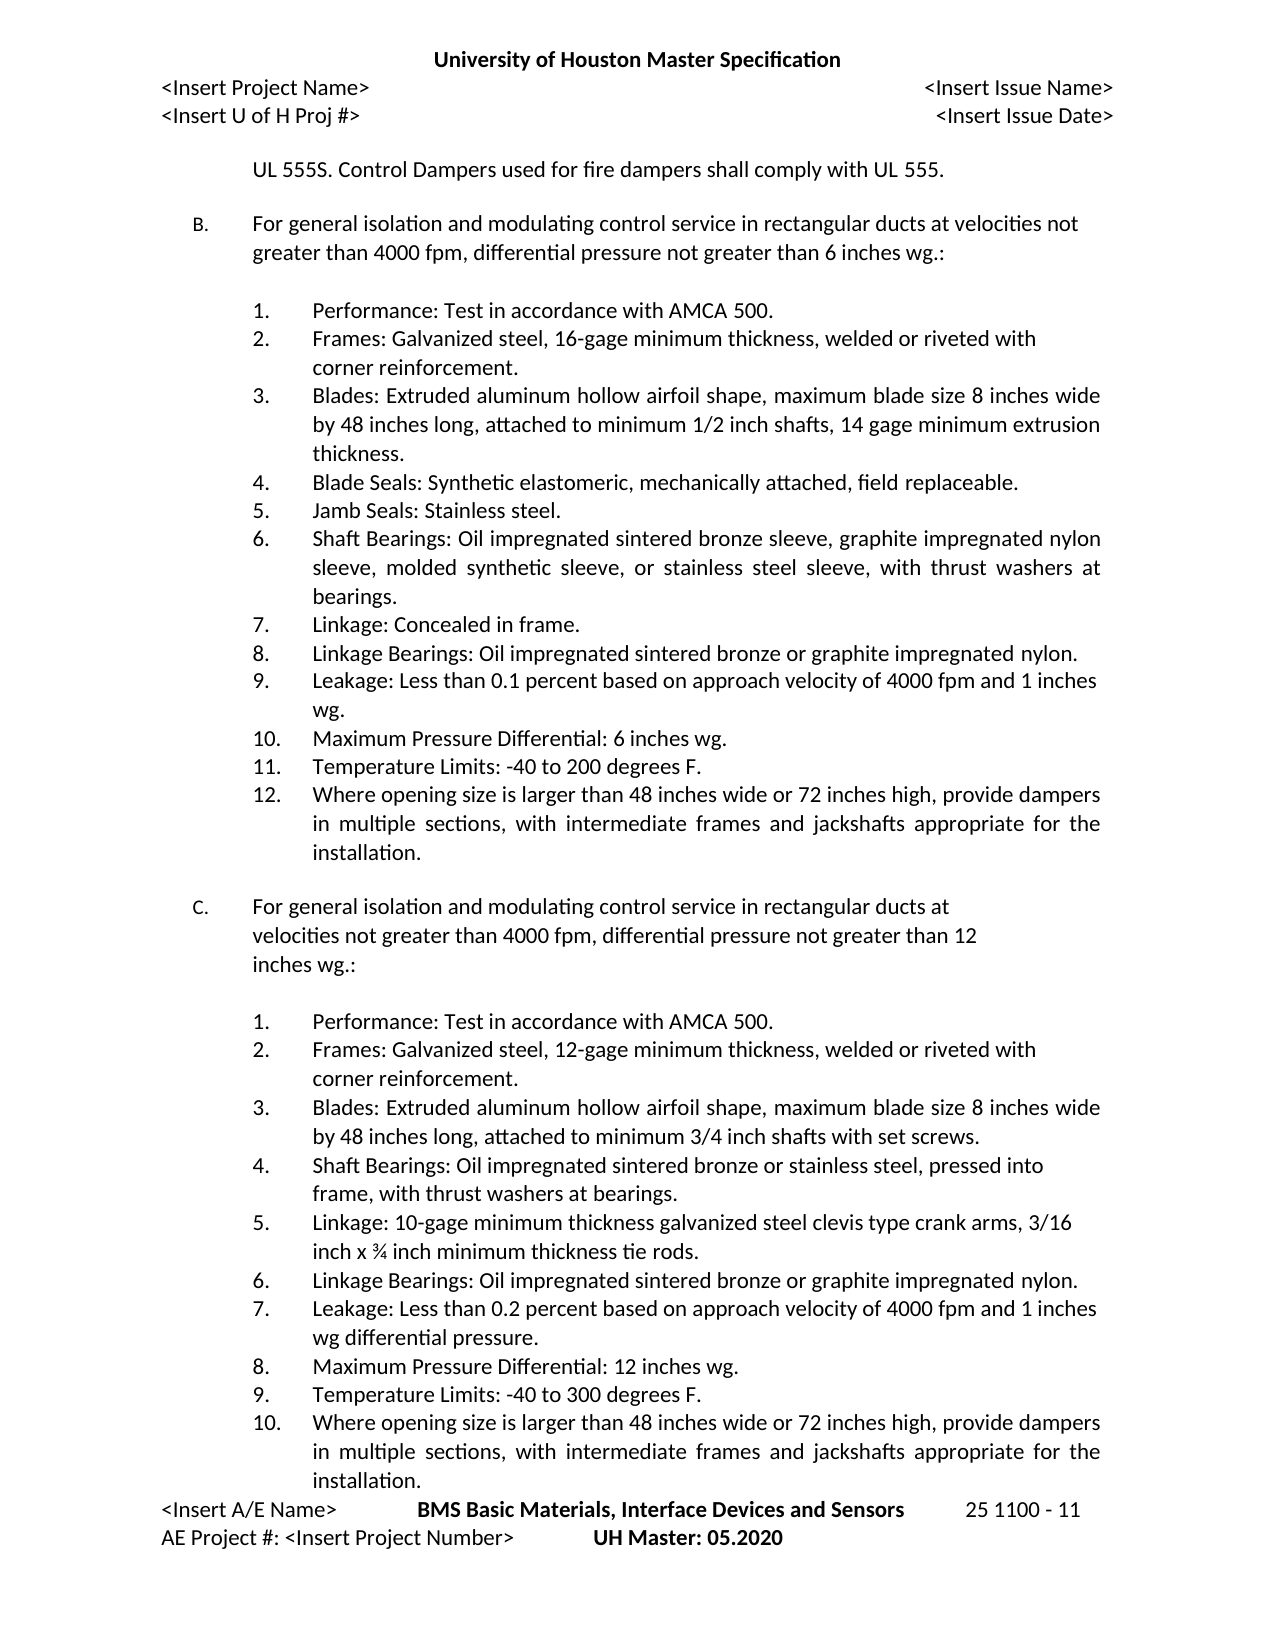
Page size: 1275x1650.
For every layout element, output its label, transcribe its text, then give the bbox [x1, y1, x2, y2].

list For general isolation and modulating control service in rectangular ducts at velocities not greater than 4000 fpm, differential pressure not greater than 6 inches wg.: [192, 209, 1100, 266]
list Linkage Bearings: Oil impregnated sintered bronze or graphite impregnated nylon. [252, 639, 1125, 667]
list Performance: Test in accordance with AMCA 500. [252, 296, 1125, 324]
list Leakage: Less than 0.2 percent based on approach velocity of 4000 fpm and 1 inches wg differential pressure. [252, 1294, 1102, 1351]
list Shaft Bearings: Oil impregnated sintered bronze sleeve, graphite impregnated nylon sleeve, molded synthetic sleeve, or stainless steel sleeve, with thrust washers at bearings. [252, 524, 1102, 610]
list For general isolation and modulating control service in rectangular ducts at velocities not greater than 4000 fpm, differential pressure not greater than 12 inches wg.: [192, 892, 1033, 978]
list Linkage: 10-gage minimum thickness galvanized steel clevis type crank arms, 3/16 inch x ¾ inch minimum thickness tie rods. [252, 1208, 1102, 1265]
list Frames: Galvanized steel, 16-gage minimum thickness, welded or riveted with corner reinforcement. [252, 324, 1102, 381]
list Leakage: Less than 0.1 percent based on approach velocity of 4000 fpm and 1 inches wg. [252, 667, 1102, 723]
list Where opening size is larger than 48 inches wide or 72 inches high, provide dampers in multiple sections, with intermediate frames and jackshafts appropriate for the installation. [252, 1408, 1102, 1494]
list Jamb Seals: Stainless steel. [252, 496, 1125, 524]
list Where opening size is larger than 48 inches wide or 72 inches high, provide dampers in multiple sections, with intermediate frames and jackshafts appropriate for the installation. [252, 780, 1102, 866]
list Temperature Limits: -40 to 200 degrees F. [252, 752, 1125, 780]
list Linkage: Concealed in frame. [252, 611, 1125, 639]
list Blade Seals: Synthetic elastomeric, mechanically attached, field replaceable. [252, 468, 1125, 496]
list Blades: Extruded aluminum hollow airfoil shape, maximum blade size 8 inches wide by 48 inches long, attached to minimum 1/2 inch shafts, 14 gage minimum extrusion thickness. [252, 381, 1102, 467]
list Blades: Extruded aluminum hollow airfoil shape, maximum blade size 8 inches wide by 48 inches long, attached to minimum 3/4 inch shafts with set screws. [252, 1093, 1102, 1150]
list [192, 155, 1077, 183]
list Maximum Pressure Differential: 6 inches wg. [252, 724, 1125, 752]
list Performance: Test in accordance with AMCA 500. [252, 1007, 1125, 1035]
list Frames: Galvanized steel, 12-gage minimum thickness, welded or riveted with corner reinforcement. [252, 1035, 1102, 1092]
list Maximum Pressure Differential: 12 inches wg. [252, 1352, 1125, 1380]
list Linkage Bearings: Oil impregnated sintered bronze or graphite impregnated nylon. [252, 1266, 1125, 1294]
list Shaft Bearings: Oil impregnated sintered bronze or stainless steel, pressed into frame, with thrust washers at bearings. [252, 1151, 1102, 1208]
list Temperature Limits: -40 to 300 degrees F. [252, 1380, 1125, 1408]
